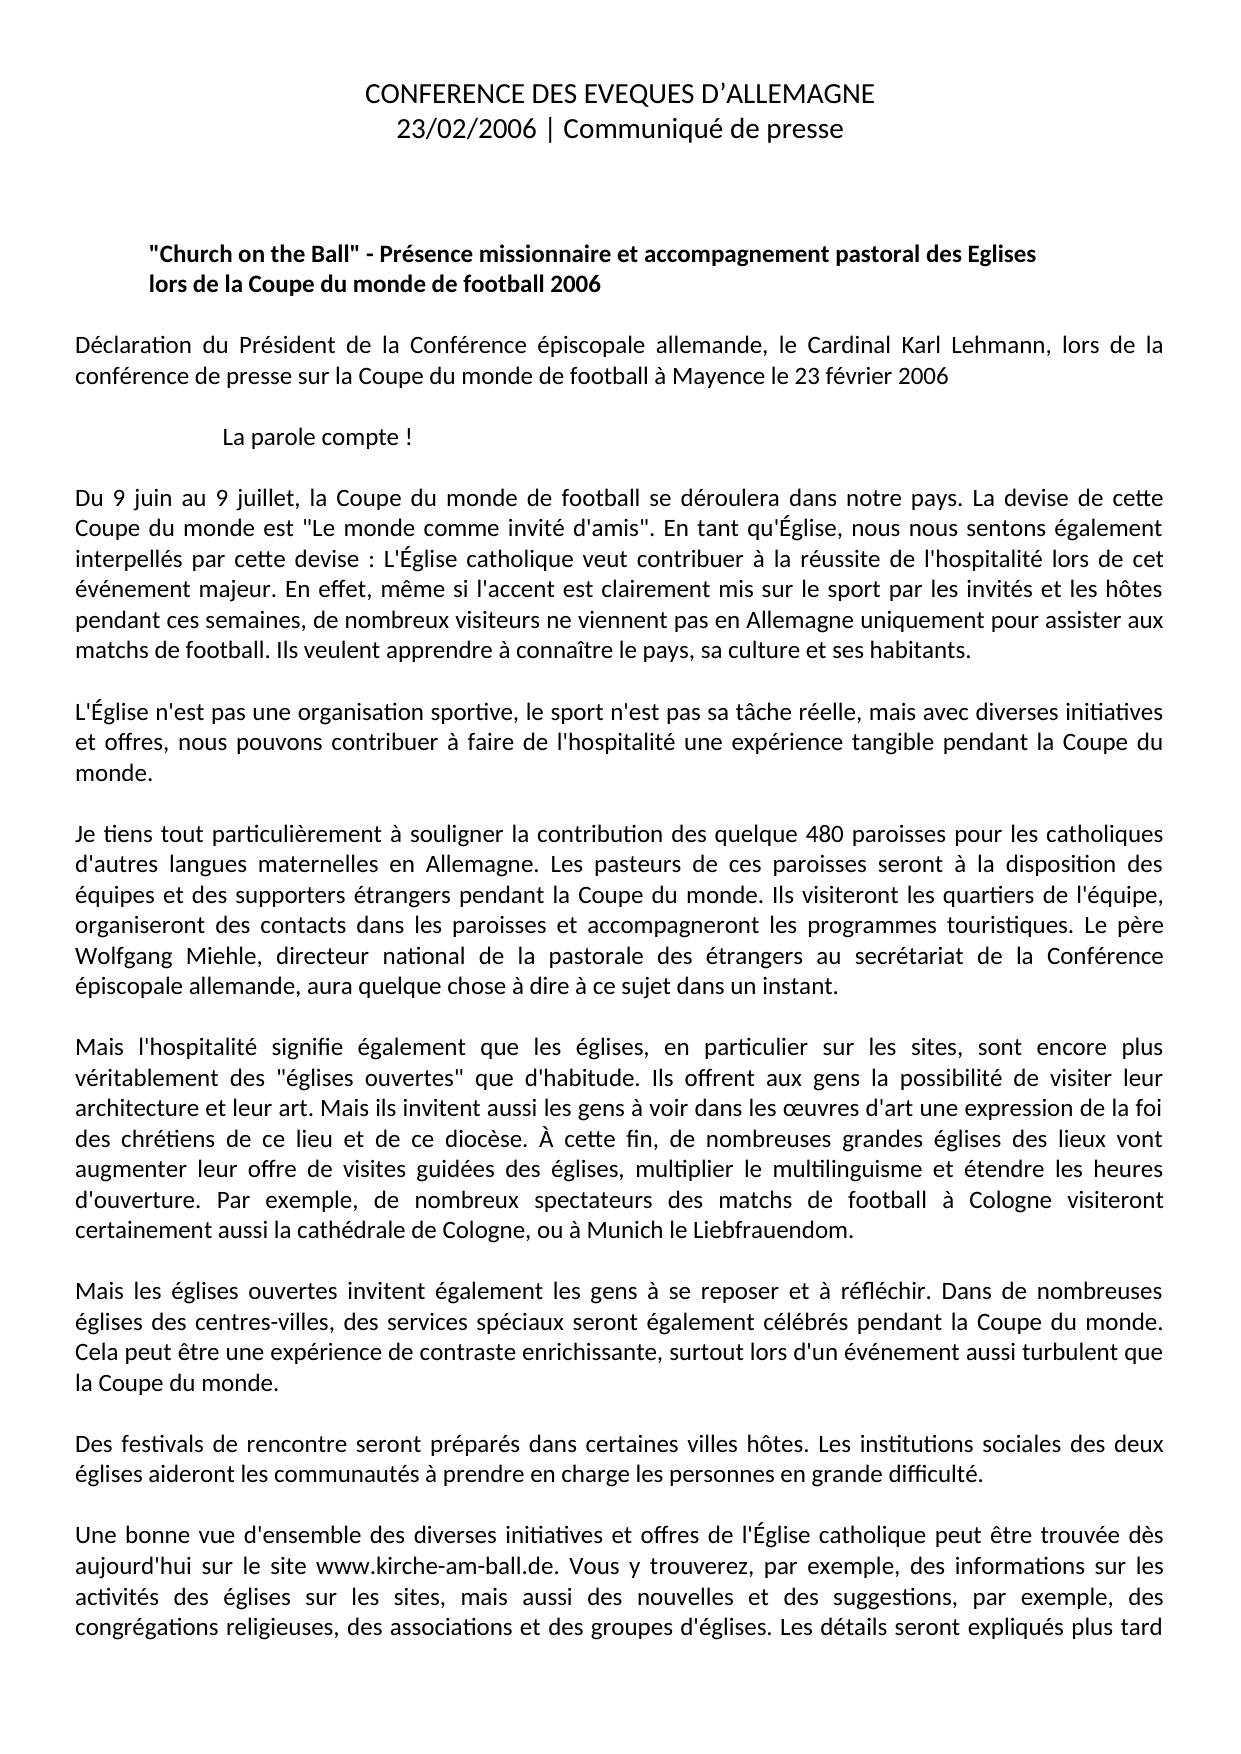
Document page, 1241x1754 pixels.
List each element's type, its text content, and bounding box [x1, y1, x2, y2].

text Mais les églises ouvertes invitent également les gens à se reposer et à réfléchir. Dans de nombreuses églises des centres-villes, des services spéciaux seront également célébrés pendant la Coupe du monde. Cela peut être une expérience de contraste enrichissante, surtout lors d'un événement aussi turbulent que la Coupe du monde. [75, 1276, 1165, 1398]
text Mais l'hospitalité signifie également que les églises, en particulier sur les sites, sont encore plus véritablement des "églises ouvertes" que d'habitude. Ils offrent aux gens la possibilité de visiter leur architecture et leur art. Mais ils invitent aussi les gens à voir dans les œuvres d'art une expression de la foi des chrétiens de ce lieu et de ce diocèse. À cette fin, de nombreuses grandes églises des lieux vont augmenter leur offre de visites guidées des églises, multiplier le multilinguisme et étendre les heures d'ouverture. Par exemple, de nombreux spectateurs des matchs de football à Cologne visiteront certainement aussi la cathédrale de Cologne, ou à Munich le Liebfrauendom. [75, 1031, 1165, 1245]
text CONFERENCE DES EVEQUES D’ALLEMAGNE [75, 75, 1165, 111]
text lors de la Coupe du monde de football 2006 [75, 268, 1165, 299]
text Du 9 juin au 9 juillet, la Coupe du monde de football se déroulera dans notre pays. La devise de cette Coupe du monde est "Le monde comme invité d'amis". En tant qu'Église, nous nous sentons également interpellés par cette devise : L'Église catholique veut contribuer à la réussite de l'hospitalité lors de cet événement majeur. En effet, même si l'accent est clairement mis sur le sport par les invités et les hôtes pendant ces semaines, de nombreux visiteurs ne viennent pas en Allemagne uniquement pour assister aux matchs de football. Ils veulent apprendre à connaître le pays, sa culture et ses habitants. [75, 482, 1165, 665]
text 23/02/2006 | Communiqué de presse [75, 111, 1165, 146]
text La parole compte ! [149, 421, 1165, 451]
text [75, 1520, 1165, 1642]
text Je tiens tout particulièrement à souligner la contribution des quelque 480 paroisses pour les catholiques d'autres langues maternelles en Allemagne. Les pasteurs de ces paroisses seront à la disposition des équipes et des supporters étrangers pendant la Coupe du monde. Ils visiteront les quartiers de l'équipe, organiseront des contacts dans les paroisses et accompagneront les programmes touristiques. Le père Wolfgang Miehle, directeur national de la pastorale des étrangers au secrétariat de la Conférence épiscopale allemande, aura quelque chose à dire à ce sujet dans un instant. [75, 818, 1165, 1001]
text Déclaration du Président de la Conférence épiscopale allemande, le Cardinal Karl Lehmann, lors de la conférence de presse sur la Coupe du monde de football à Mayence le 23 février 2006 [75, 329, 1165, 390]
text "Church on the Ball" - Présence missionnaire et accompagnement pastoral des Eglises [75, 238, 1165, 268]
text Des festivals de rencontre seront préparés dans certaines villes hôtes. Les institutions sociales des deux églises aideront les communautés à prendre en charge les personnes en grande difficulté. [75, 1428, 1165, 1489]
text L'Église n'est pas une organisation sportive, le sport n'est pas sa tâche réelle, mais avec diverses initiatives et offres, nous pouvons contribuer à faire de l'hospitalité une expérience tangible pendant la Coupe du monde. [75, 696, 1165, 787]
